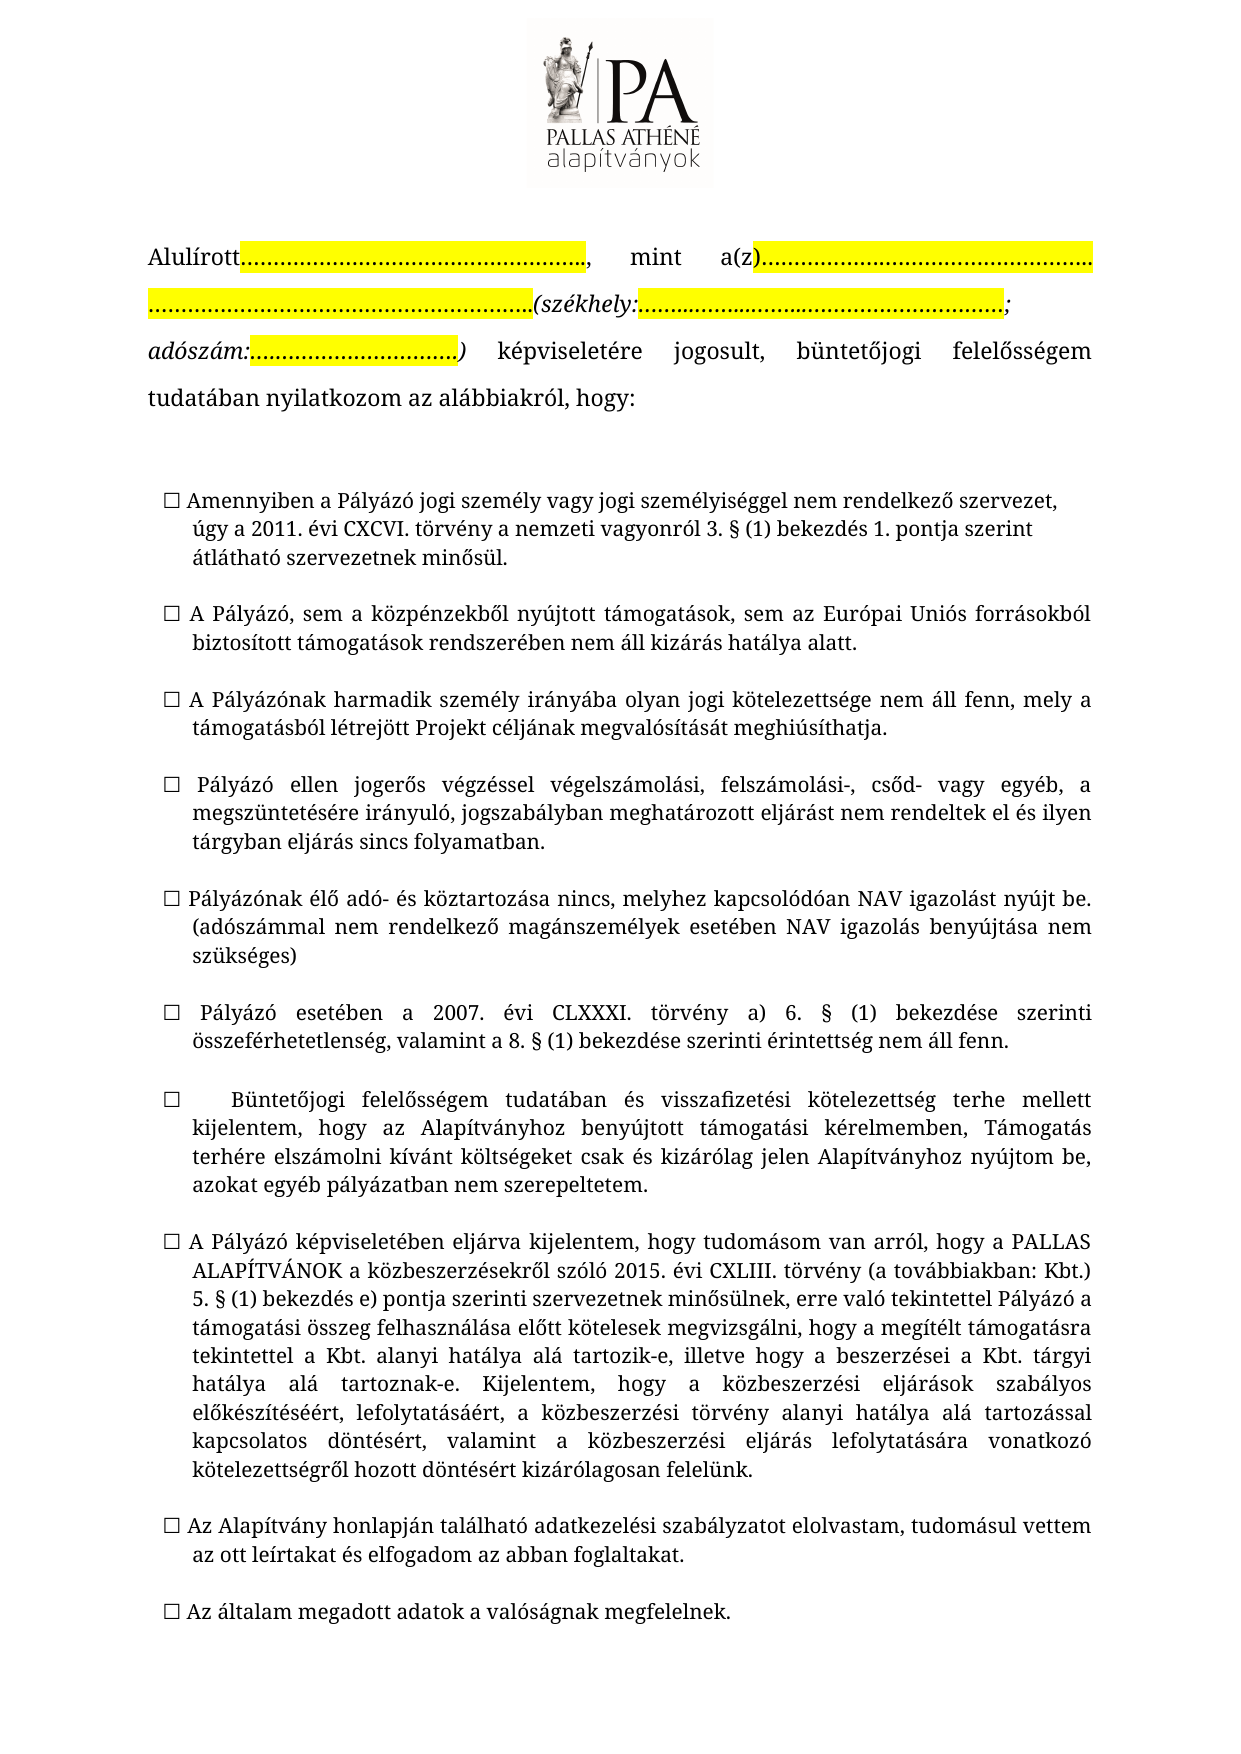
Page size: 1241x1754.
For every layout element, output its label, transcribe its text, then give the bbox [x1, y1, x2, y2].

text Alulírott…………………………………………….., mint a(z)……………….………………………….. …………………………………………………..(székhely:……...……...……...…………………………; adószám:….……………………….) képviseletére jogosult, büntetőjogi felelősségem tudatában nyilatkozom az alábbiakról, hogy: [148, 241, 1093, 413]
text Pályázó ellen jogerős végzéssel végelszámolási, felszámolási-, csőd- vagy egyéb, a megszüntetésére irányuló, jogszabályban meghatározott eljárást nem rendeltek el és ilyen tárgyban eljárás sincs folyamatban. [162, 770, 1093, 855]
text Az általam megadott adatok a valóságnak megfelelnek. [162, 1597, 1093, 1625]
text Amennyiben a Pályázó jogi személy vagy jogi személyiséggel nem rendelkező szervezet, úgy a 2011. évi CXCVI. törvény a nemzeti vagyonról 3. § (1) bekezdés 1. pontja szerint átlátható szervezetnek minősül. [162, 486, 1093, 571]
text Büntetőjogi felelősségem tudatában és visszafizetési kötelezettség terhe mellett kijelentem, hogy az Alapítványhoz benyújtott támogatási kérelmemben, Támogatás terhére elszámolni kívánt költségeket csak és kizárólag jelen Alapítványhoz nyújtom be, azokat egyéb pályázatban nem szerepeltetem. [162, 1085, 1093, 1199]
text A Pályázó, sem a közpénzekből nyújtott támogatások, sem az Európai Uniós forrásokból biztosított támogatások rendszerében nem áll kizárás hatálya alatt. [162, 599, 1093, 656]
text Pályázó esetében a 2007. évi CLXXXI. törvény a) 6. § (1) bekezdése szerinti összeférhetetlenség, valamint a 8. § (1) bekezdése szerinti érintettség nem áll fenn. [162, 998, 1093, 1054]
text A Pályázó képviseletében eljárva kijelentem, hogy tudomásom van arról, hogy a PALLAS ALAPÍTVÁNOK a közbeszerzésekről szóló 2015. évi CXLIII. törvény (a továbbiakban: Kbt.) 5. § (1) bekezdés e) pontja szerinti szervezetnek minősülnek, erre való tekintettel Pályázó a támogatási összeg felhasználása előtt kötelesek megvizsgálni, hogy a megítélt támogatásra tekintettel a Kbt. alanyi hatálya alá tartozik-e, illetve hogy a beszerzései a Kbt. tárgyi hatálya alá tartoznak-e. Kijelentem, hogy a közbeszerzési eljárások szabályos előkészítéséért, lefolytatásáért, a közbeszerzési törvény alanyi hatálya alá tartozással kapcsolatos döntésért, valamint a közbeszerzési eljárás lefolytatására vonatkozó kötelezettségről hozott döntésért kizárólagosan felelünk. [162, 1227, 1093, 1483]
text Az Alapítvány honlapján található adatkezelési szabályzatot elolvastam, tudomásul vettem az ott leírtakat és elfogadom az abban foglaltakat. [162, 1512, 1093, 1568]
picture [526, 18, 714, 188]
text Pályázónak élő adó- és köztartozása nincs, melyhez kapcsolódóan NAV igazolást nyújt be. (adószámmal nem rendelkező magánszemélyek esetében NAV igazolás benyújtása nem szükséges) [162, 884, 1093, 969]
text A Pályázónak harmadik személy irányába olyan jogi kötelezettsége nem áll fenn, mely a támogatásból létrejött Projekt céljának megvalósítását meghiúsíthatja. [162, 685, 1093, 742]
